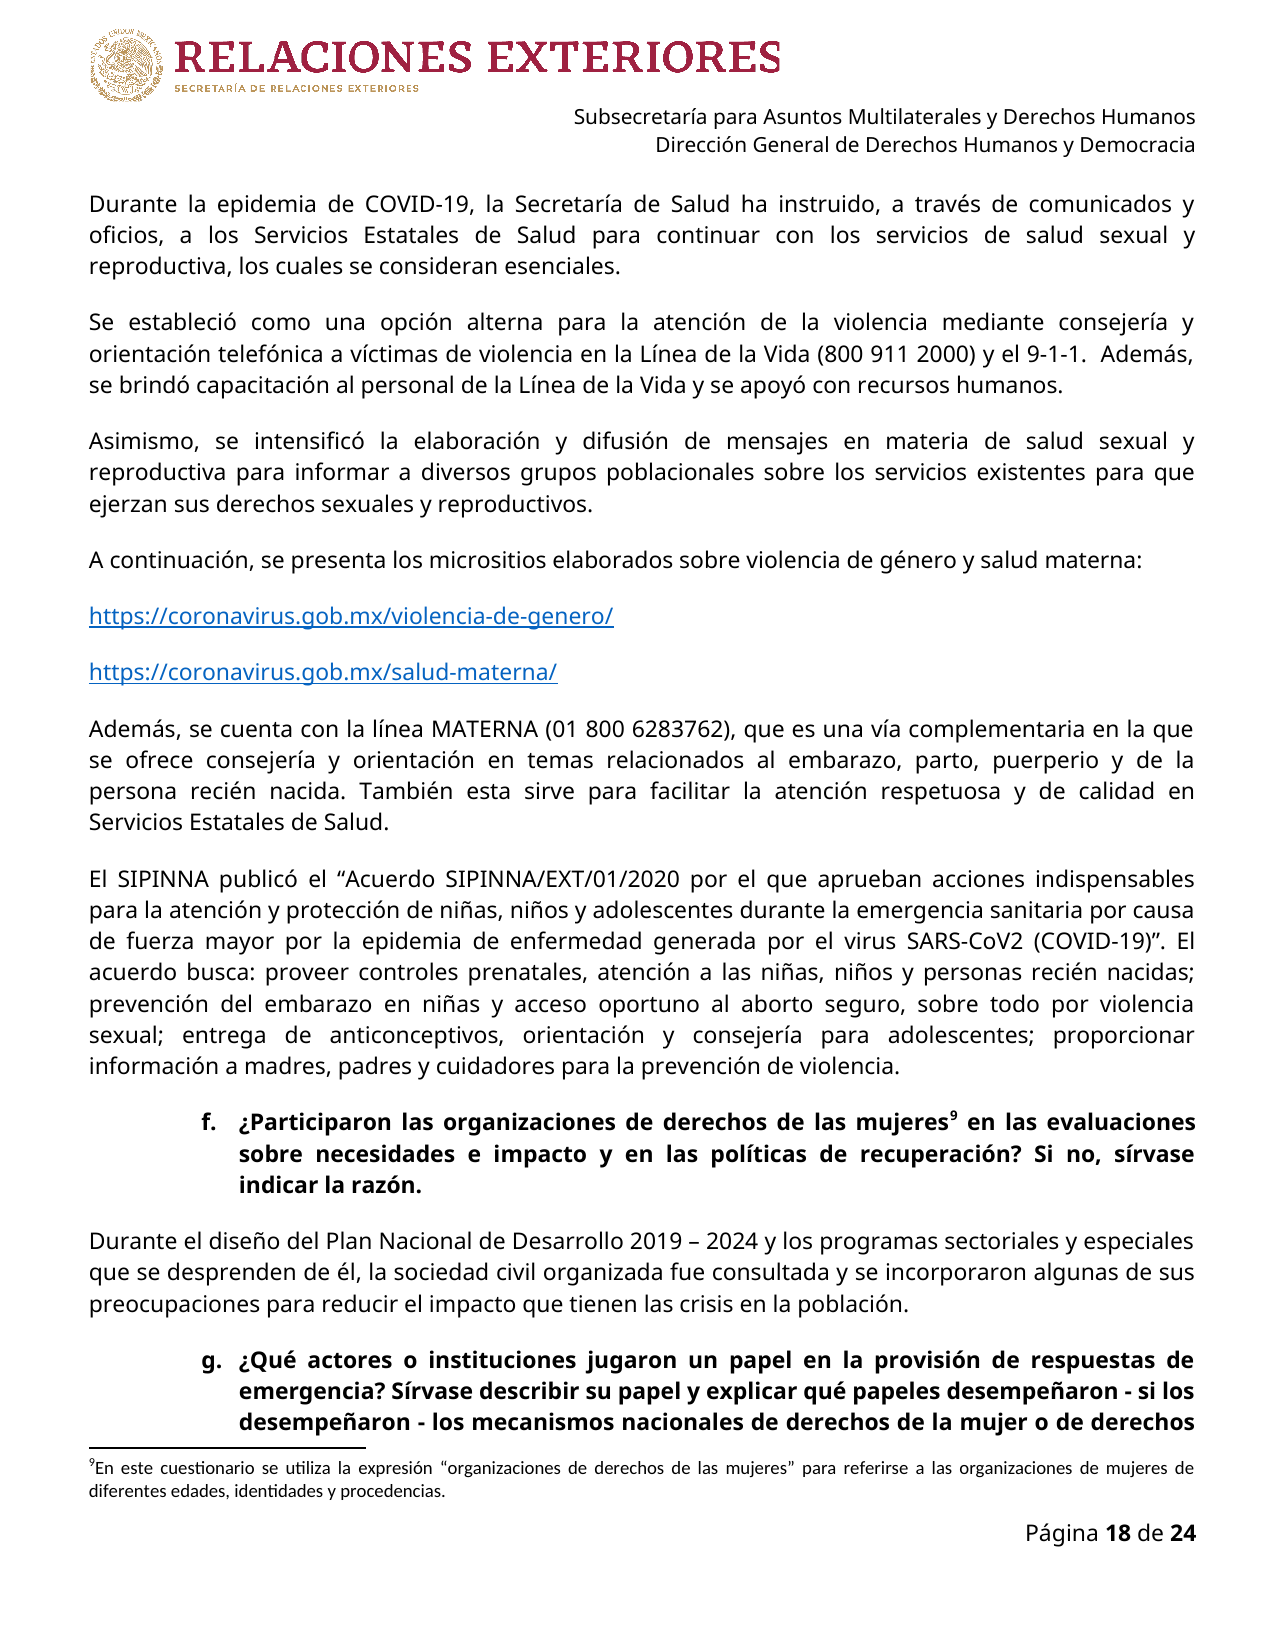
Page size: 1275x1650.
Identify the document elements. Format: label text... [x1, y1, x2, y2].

list ¿Participaron las organizaciones de derechos de las mujeres en las evaluaciones sobre necesidades e impacto y en las políticas de recuperación? Si no, sírvase indicar la razón. [201, 1106, 1196, 1200]
text Durante la epidemia de COVID-19, la Secretaría de Salud ha instruido, a través de comunicados y oficios, a los Servicios Estatales de Salud para continuar con los servicios de salud sexual y reproductiva, los cuales se consideran esenciales. [89, 187, 1196, 281]
picture [88, 29, 780, 101]
text Se estableció como una opción alterna para la atención de la violencia mediante consejería y orientación telefónica a víctimas de violencia en la Línea de la Vida (800 911 2000) y el 9-1-1. Además, se brindó capacitación al personal de la Línea de la Vida y se apoyó con recursos humanos. [89, 306, 1196, 400]
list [201, 1344, 1196, 1437]
text Asimismo, se intensificó la elaboración y difusión de mensajes en materia de salud sexual y reproductiva para informar a diversos grupos poblacionales sobre los servicios existentes para que ejerzan sus derechos sexuales y reproductivos. [89, 425, 1196, 519]
text Además, se cuenta con la línea MATERNA (01 800 6283762), que es una vía complementaria en la que se ofrece consejería y orientación en temas relacionados al embarazo, parto, puerperio y de la persona recién nacida. También esta sirve para facilitar la atención respetuosa y de calidad en Servicios Estatales de Salud. [89, 712, 1196, 837]
text https://coronavirus.gob.mx/salud-materna/ [89, 656, 1196, 687]
text El SIPINNA publicó el “Acuerdo SIPINNA/EXT/01/2020 por el que aprueban acciones indispensables para la atención y protección de niñas, niños y adolescentes durante la emergencia sanitaria por causa de fuerza mayor por la epidemia de enfermedad generada por el virus SARS-CoV2 (COVID-19)”. El acuerdo busca: proveer controles prenatales, atención a las niñas, niños y personas recién nacidas; prevención del embarazo en niñas y acceso oportuno al aborto seguro, sobre todo por violencia sexual; entrega de anticonceptivos, orientación y consejería para adolescentes; proporcionar información a madres, padres y cuidadores para la prevención de violencia. [89, 862, 1196, 1081]
text https://coronavirus.gob.mx/violencia-de-genero/ [89, 600, 1196, 631]
text A continuación, se presenta los micrositios elaborados sobre violencia de género y salud materna: [89, 544, 1196, 575]
text Durante el diseño del Plan Nacional de Desarrollo 2019 – 2024 y los programas sectoriales y especiales que se desprenden de él, la sociedad civil organizada fue consultada y se incorporaron algunas de sus preocupaciones para reducir el impacto que tienen las crisis en la población. [89, 1225, 1196, 1319]
